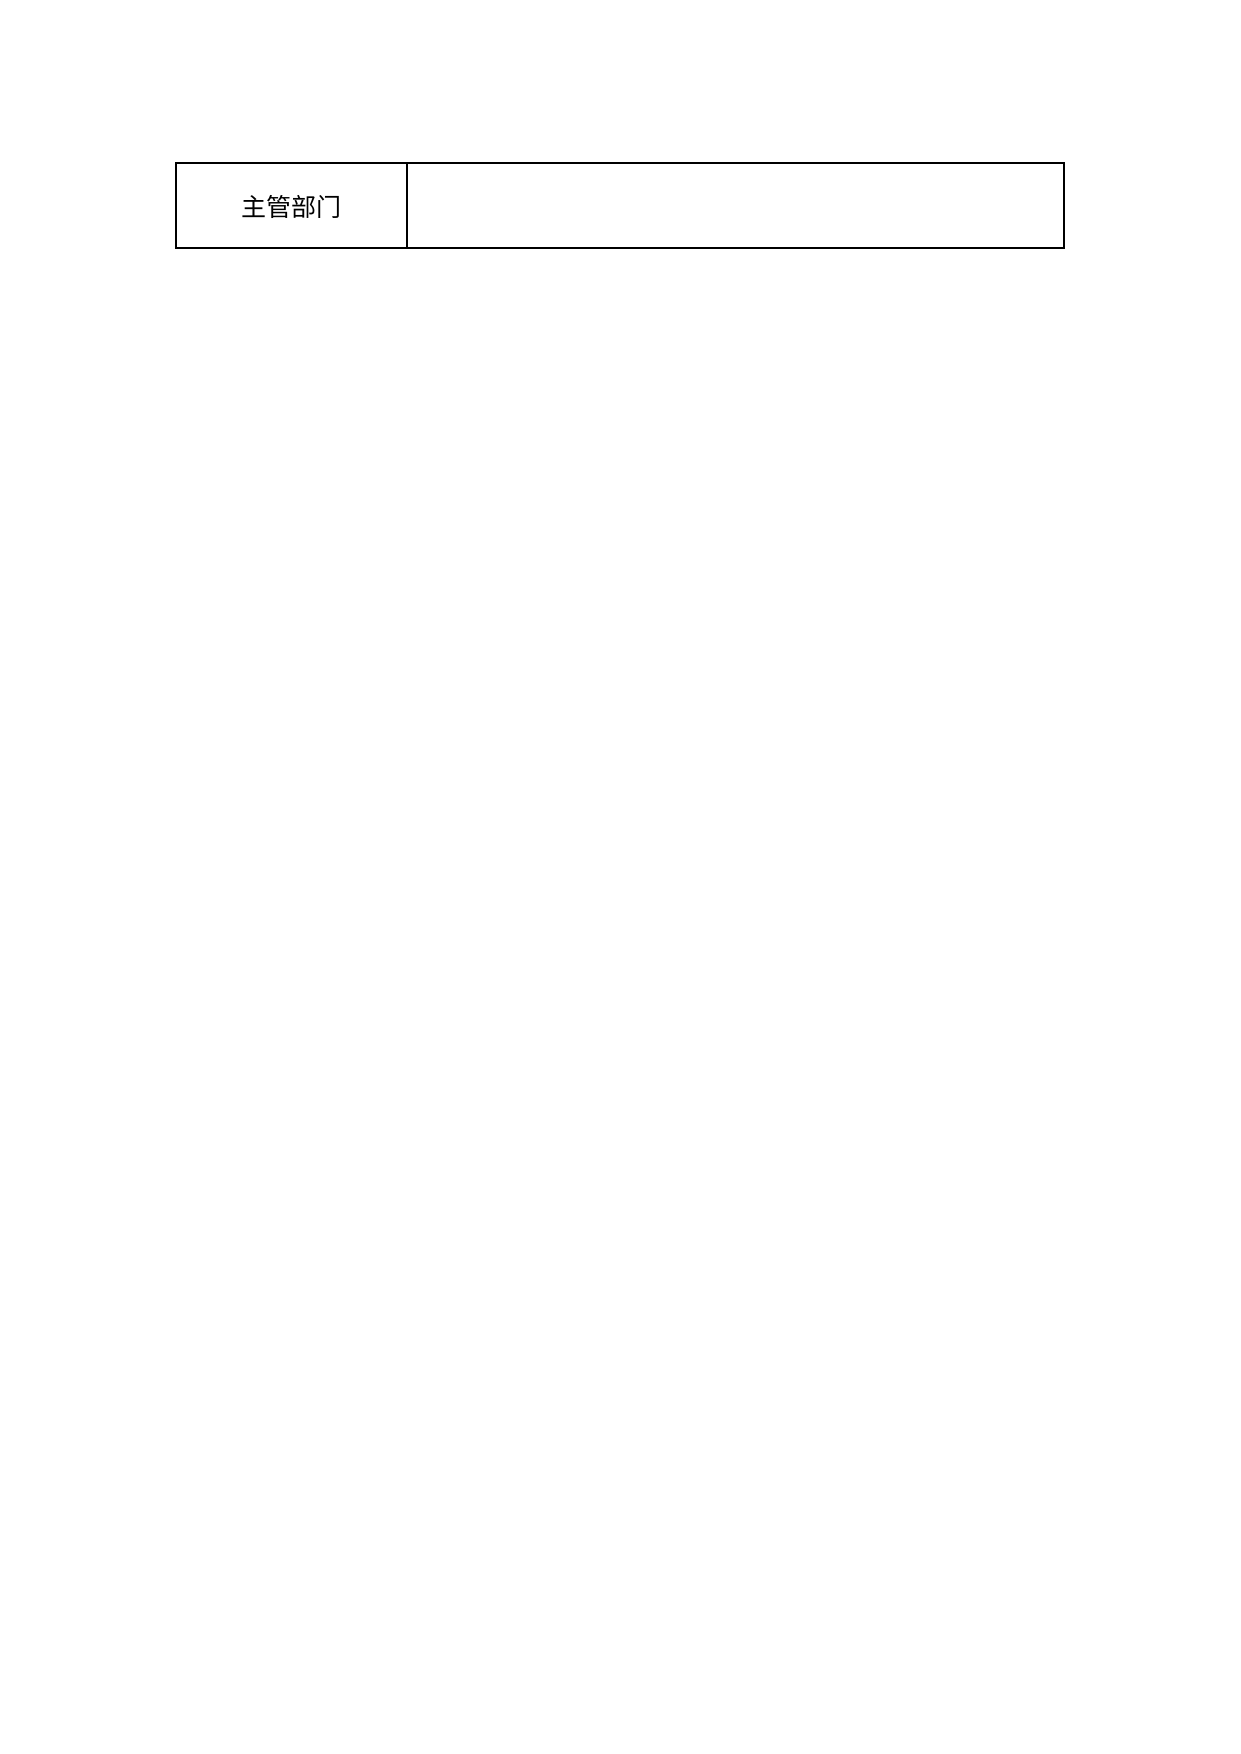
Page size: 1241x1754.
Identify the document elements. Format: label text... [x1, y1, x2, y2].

table_cell [408, 164, 1063, 247]
table_cell 主管部门 [177, 164, 406, 247]
